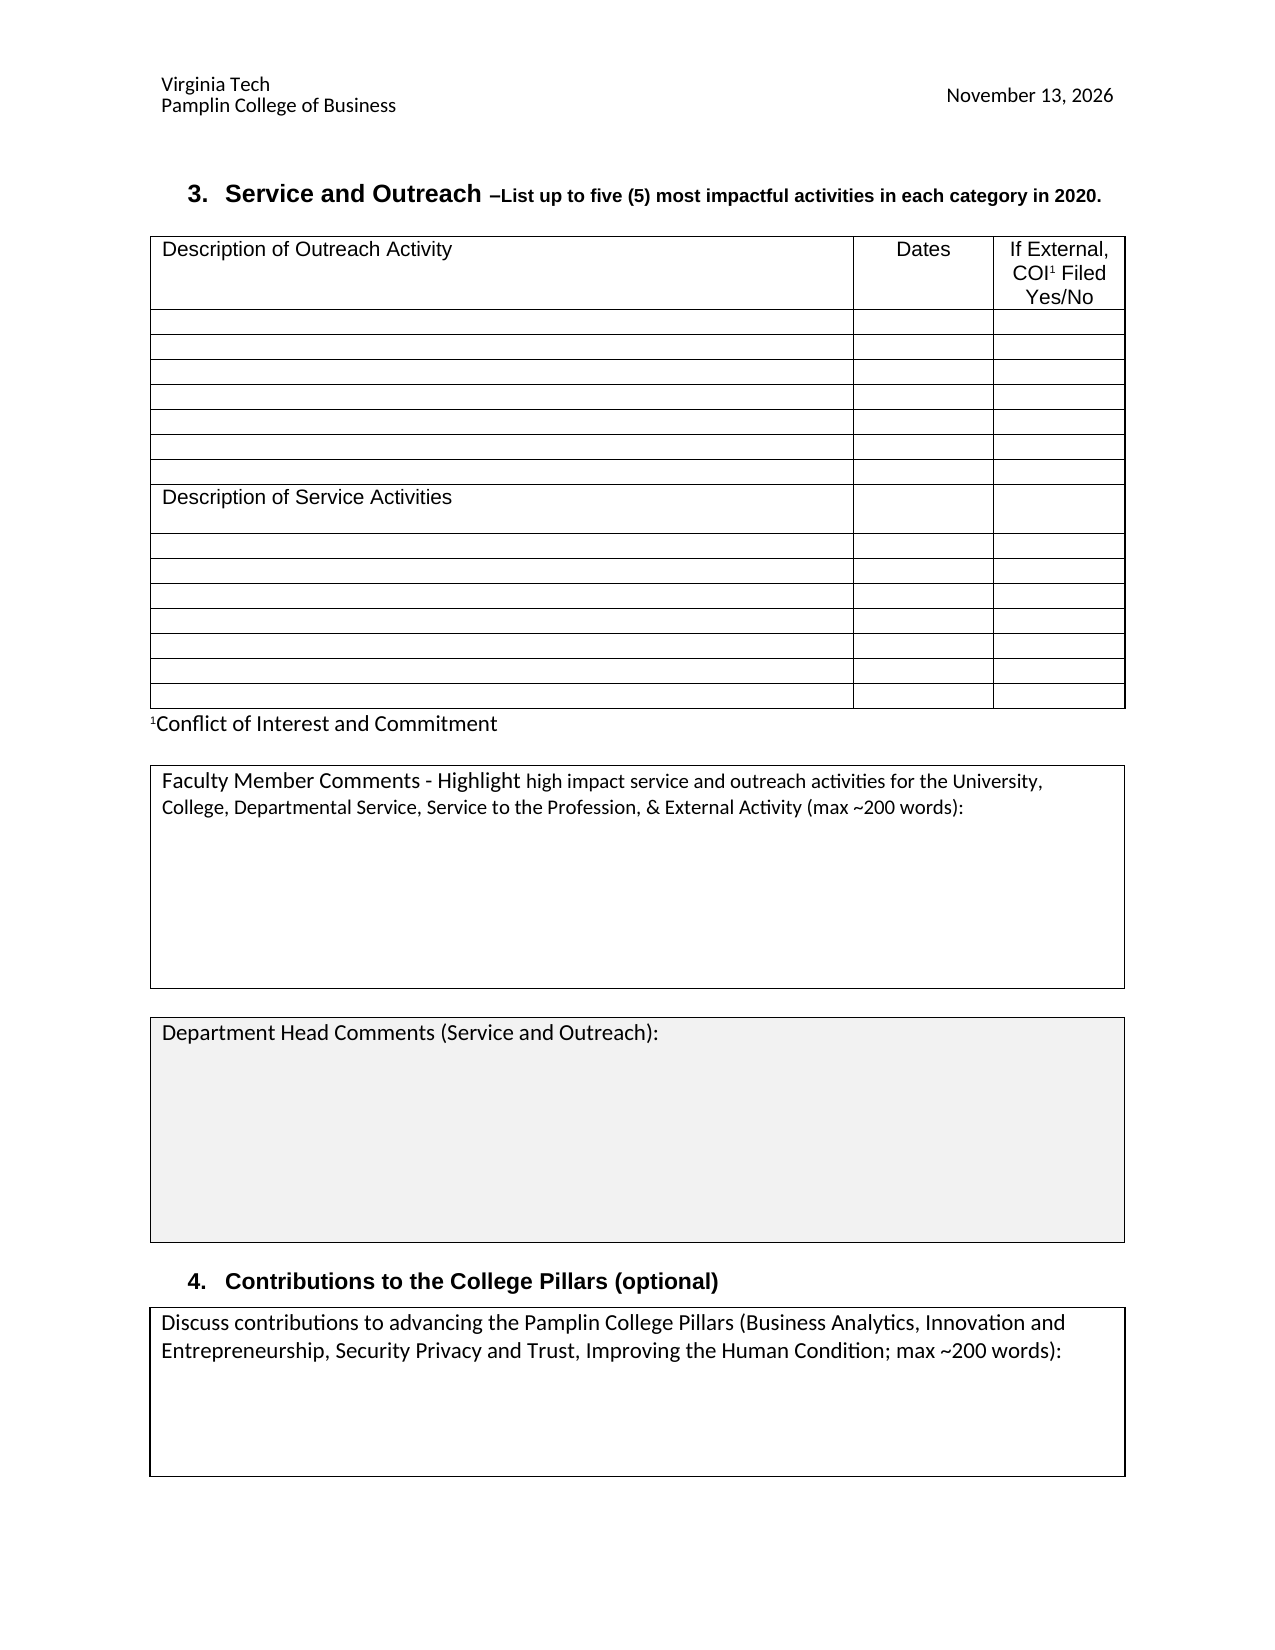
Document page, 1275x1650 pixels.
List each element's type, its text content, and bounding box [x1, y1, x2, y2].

table_cell [854, 485, 993, 533]
table_cell [994, 609, 1124, 633]
table_cell [994, 634, 1124, 658]
table_cell [854, 335, 993, 359]
table_header If External, COI1 Filed Yes/No [994, 237, 1124, 309]
table_cell [854, 559, 993, 583]
table_cell [854, 584, 993, 608]
table_cell [151, 634, 853, 658]
table_header Dates [854, 237, 993, 309]
list Service and Outreach –List up to five (5) most impactful activities in each category in 2020. [187, 179, 1125, 207]
table_header Discuss contributions to advancing the Pamplin College Pillars (Business Analytics, Innovation and Entrepreneurship, Security Privacy and Trust, Improving the Human Condition; max ~200 words): [151, 1308, 1124, 1476]
table_cell [854, 435, 993, 459]
table_cell [151, 659, 853, 683]
table_cell [151, 609, 853, 633]
table_cell [994, 534, 1124, 558]
table_cell [854, 534, 993, 558]
table_cell [151, 435, 853, 459]
table_cell [994, 684, 1124, 708]
table_cell [854, 410, 993, 434]
table_cell Description of Service Activities [151, 485, 853, 533]
table_cell [854, 310, 993, 334]
table_cell [151, 410, 853, 434]
table_cell [854, 609, 993, 633]
table_cell [151, 310, 853, 334]
table_cell [994, 559, 1124, 583]
table_cell [994, 659, 1124, 683]
table_cell [854, 460, 993, 484]
table_cell [151, 360, 853, 384]
table_cell [994, 360, 1124, 384]
table_cell [854, 684, 993, 708]
table_cell [151, 584, 853, 608]
table_cell [151, 534, 853, 558]
table_cell [994, 435, 1124, 459]
table_cell [994, 485, 1124, 533]
table_cell [994, 385, 1124, 409]
table_cell [151, 684, 853, 708]
table_cell [994, 584, 1124, 608]
table_cell [854, 659, 993, 683]
table_header Faculty Member Comments - Highlight high impact service and outreach activities for the University, College, Departmental Service, Service to the Profession, & External Activity (max ~200 words): [151, 766, 1124, 988]
text 1Conflict of Interest and Commitment [150, 709, 1125, 737]
table_cell [854, 360, 993, 384]
table_cell [994, 460, 1124, 484]
table_cell [151, 559, 853, 583]
table_cell [151, 460, 853, 484]
table_cell [994, 310, 1124, 334]
table_cell [151, 335, 853, 359]
table_header Department Head Comments (Service and Outreach): [151, 1018, 1124, 1242]
list Contributions to the College Pillars (optional) [187, 1268, 1125, 1294]
table_cell [151, 385, 853, 409]
table_cell [994, 410, 1124, 434]
table_cell [854, 634, 993, 658]
table_header Description of Outreach Activity [151, 237, 853, 309]
table_cell [854, 385, 993, 409]
table_cell [994, 335, 1124, 359]
